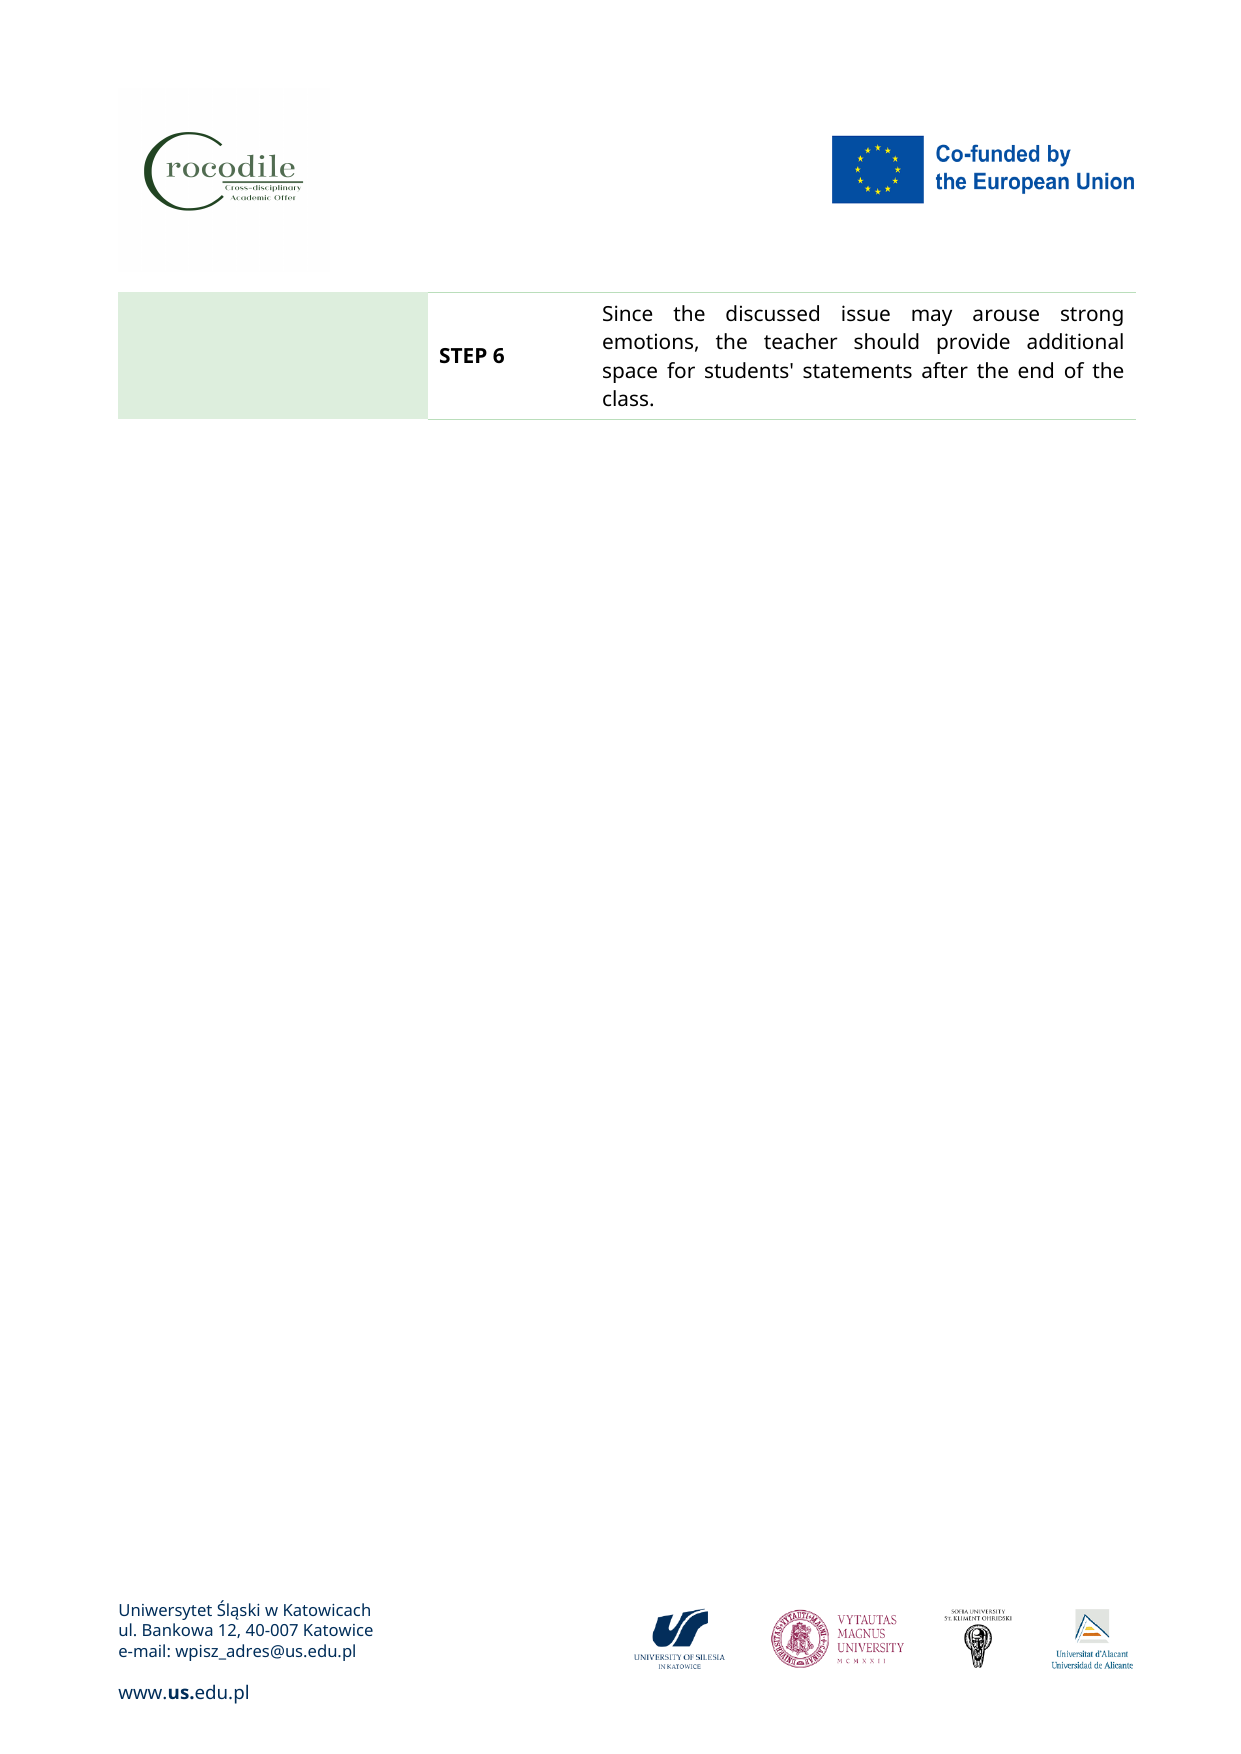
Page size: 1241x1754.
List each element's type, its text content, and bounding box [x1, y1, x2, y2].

table_cell STEP 6 [428, 293, 591, 419]
picture [747, 65, 1241, 262]
picture [118, 88, 331, 272]
table_cell [118, 292, 428, 419]
picture [610, 1518, 1198, 1746]
table_cell Since the discussed issue may arouse strong emotions, the teacher should provide additional space for students' statements after the end of the class. [591, 293, 1136, 419]
